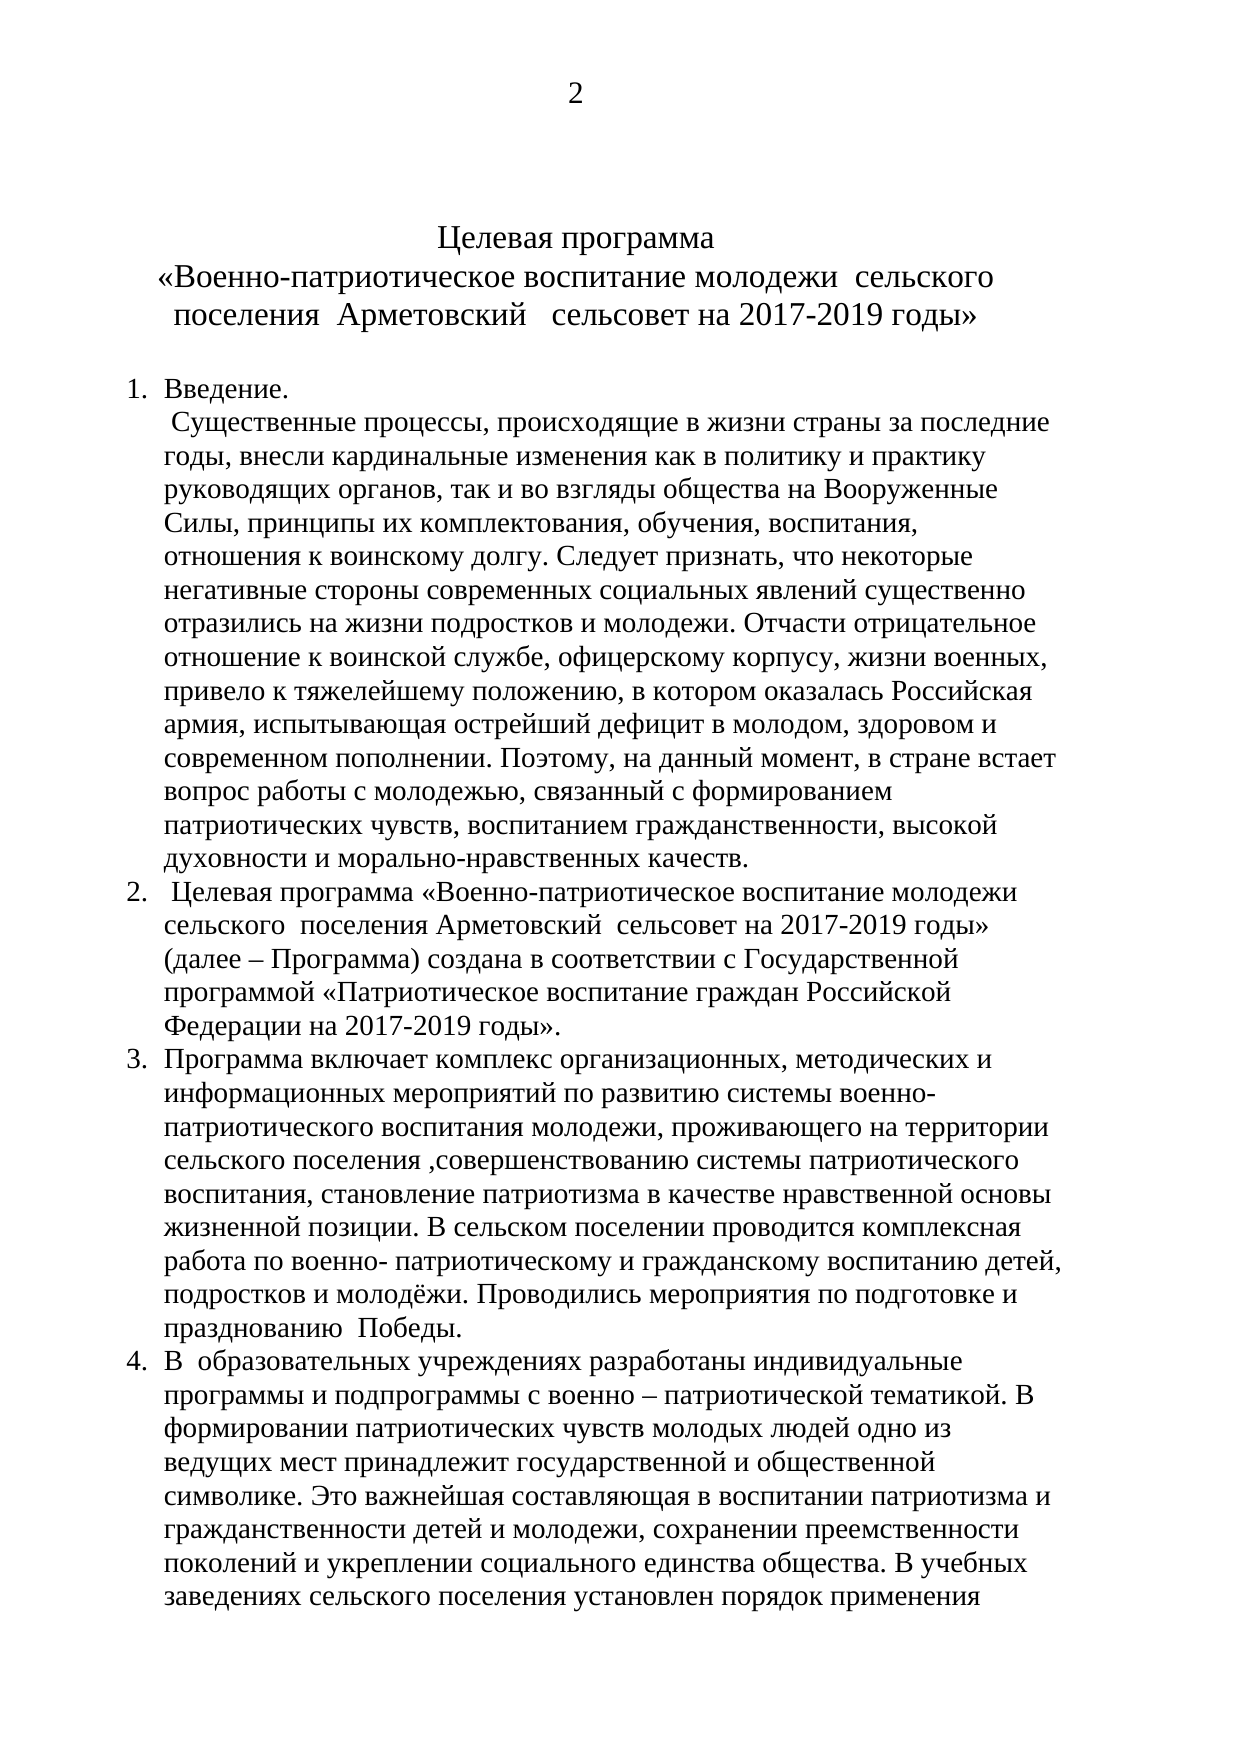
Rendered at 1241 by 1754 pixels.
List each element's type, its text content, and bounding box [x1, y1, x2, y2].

list Программа включает комплекс организационных, методических и информационных мероприятий по развитию системы военно-патриотического воспитания молодежи, проживающего на территории сельского поселения ,совершенствованию системы патриотического воспитания, становление патриотизма в качестве нравственной основы жизненной позиции. В сельском поселении проводится комплексная работа по военно- патриотическому и гражданскому воспитанию детей, подростков и молодёжи. Проводились мероприятия по подготовке и празднованию Победы. [126, 1042, 1063, 1343]
list Введение. [126, 371, 1063, 404]
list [126, 1343, 1063, 1612]
text «Военно-патриотическое воспитание молодежи сельского поселения Арметовский сельсовет на 2017-2019 годы» [88, 256, 1063, 332]
list Целевая программа «Военно-патриотическое воспитание молодежи сельского поселения Арметовский сельсовет на 2017-2019 годы» (далее – Программа) создана в соответствии с Государственной программой «Патриотическое воспитание граждан Российской Федерации на 2017-2019 годы». [126, 874, 1063, 1042]
text Целевая программа [88, 217, 1063, 256]
text Существенные процессы, происходящие в жизни страны за последние годы, внесли кардинальные изменения как в политику и практику руководящих органов, так и во взгляды общества на Вооруженные Силы, принципы их комплектования, обучения, воспитания, отношения к воинскому долгу. Следует признать, что некоторые негативные стороны современных социальных явлений существенно отразились на жизни подростков и молодежи. Отчасти отрицательное отношение к воинской службе, офицерскому корпусу, жизни военных, привело к тяжелейшему положению, в котором оказалась Российская армия, испытывающая острейший дефицит в молодом, здоровом и современном пополнении. Поэтому, на данный момент, в стране встает вопрос работы с молодежью, связанный с формированием патриотических чувств, воспитанием гражданственности, высокой духовности и морально-нравственных качеств. [163, 404, 1063, 874]
